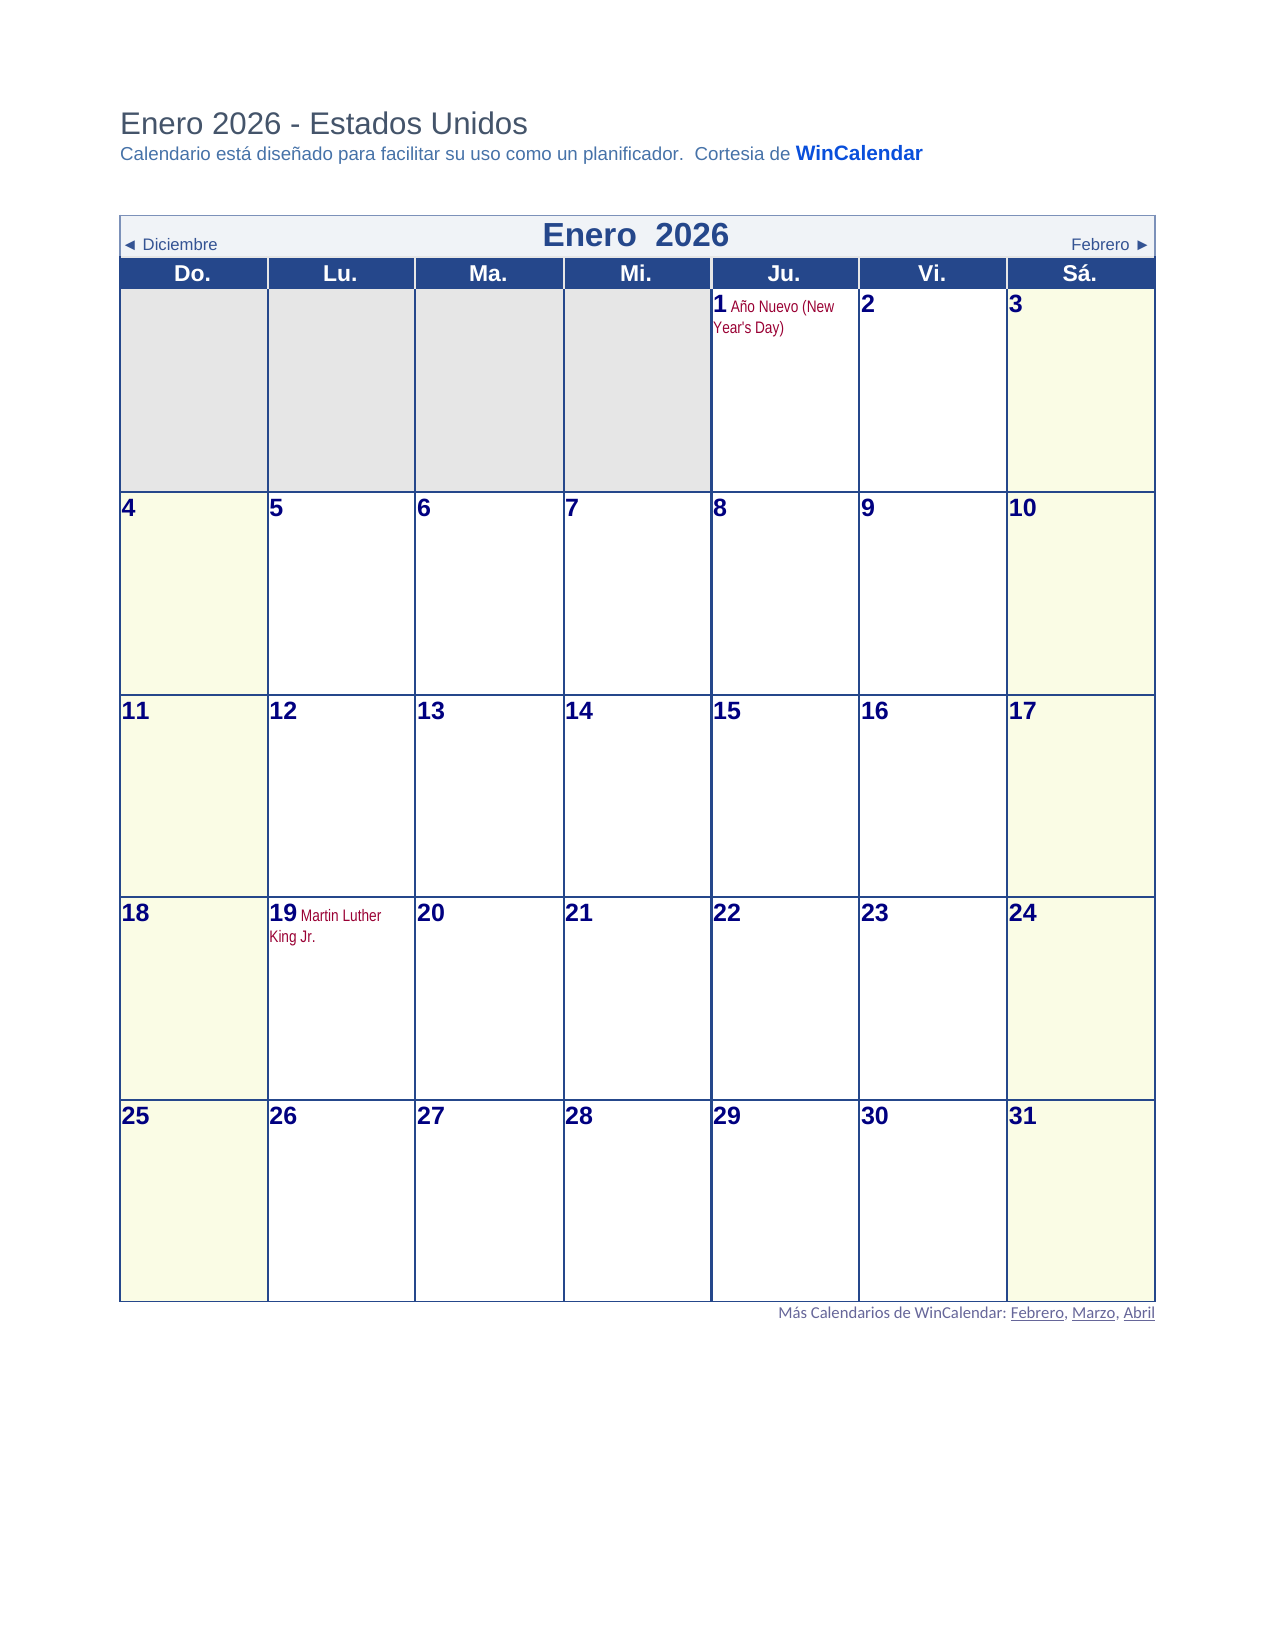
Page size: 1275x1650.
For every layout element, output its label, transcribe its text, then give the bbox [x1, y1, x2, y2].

table_cell 6 [416, 493, 563, 694]
table_cell 2 [860, 289, 1006, 491]
table_cell 28 [565, 1101, 710, 1301]
text Enero 2026 - Estados Unidos Calendario está diseñado para facilitar su uso como un planificador. Cortesia de WinCalendar [120, 105, 1155, 193]
table_cell 18 [121, 898, 267, 1099]
table_cell 5 [269, 493, 414, 694]
table_cell Do. [121, 258, 267, 289]
table_cell [565, 289, 710, 491]
table_cell Mi. [565, 258, 710, 289]
table_header ◄ Diciembre [121, 216, 268, 256]
table_cell 12 [269, 696, 414, 896]
table_cell 3 [1008, 289, 1154, 491]
table_cell 11 [121, 696, 267, 896]
table_cell 20 [416, 898, 563, 1099]
table_header Febrero ► [1007, 216, 1154, 256]
table_cell 30 [860, 1101, 1006, 1301]
table_cell 19 Martin Luther King Jr. [269, 898, 414, 1099]
table_cell 26 [269, 1101, 414, 1301]
table_cell Vi. [860, 258, 1006, 289]
table_cell [121, 289, 267, 491]
table_cell 16 [860, 696, 1006, 896]
table_cell 14 [565, 696, 710, 896]
table_cell [269, 289, 414, 491]
table_cell 15 [713, 696, 858, 896]
table_cell 21 [565, 898, 710, 1099]
table_cell 23 [860, 898, 1006, 1099]
table_cell 1 Año Nuevo (New Year's Day) [713, 289, 858, 491]
table_cell 22 [713, 898, 858, 1099]
table_cell 8 [713, 493, 858, 694]
table_cell 31 [1008, 1101, 1154, 1301]
table_cell 9 [860, 493, 1006, 694]
table_cell Ma. [416, 258, 563, 289]
table_cell 25 [121, 1101, 267, 1301]
table_cell 29 [713, 1101, 858, 1301]
table_cell 7 [565, 493, 710, 694]
table_cell 4 [121, 493, 267, 694]
table_cell [416, 289, 563, 491]
table_header Enero 2026 [268, 216, 1007, 256]
text Más Calendarios de WinCalendar: Febrero, Marzo, Abril [120, 1302, 1155, 1322]
table_cell Sá. [1008, 258, 1154, 289]
table_cell 10 [1008, 493, 1154, 694]
table_cell Ju. [713, 258, 858, 289]
table_cell 13 [416, 696, 563, 896]
table_cell Lu. [269, 258, 414, 289]
table_cell 17 [1008, 696, 1154, 896]
table_cell 24 [1008, 898, 1154, 1099]
table_cell 27 [416, 1101, 563, 1301]
